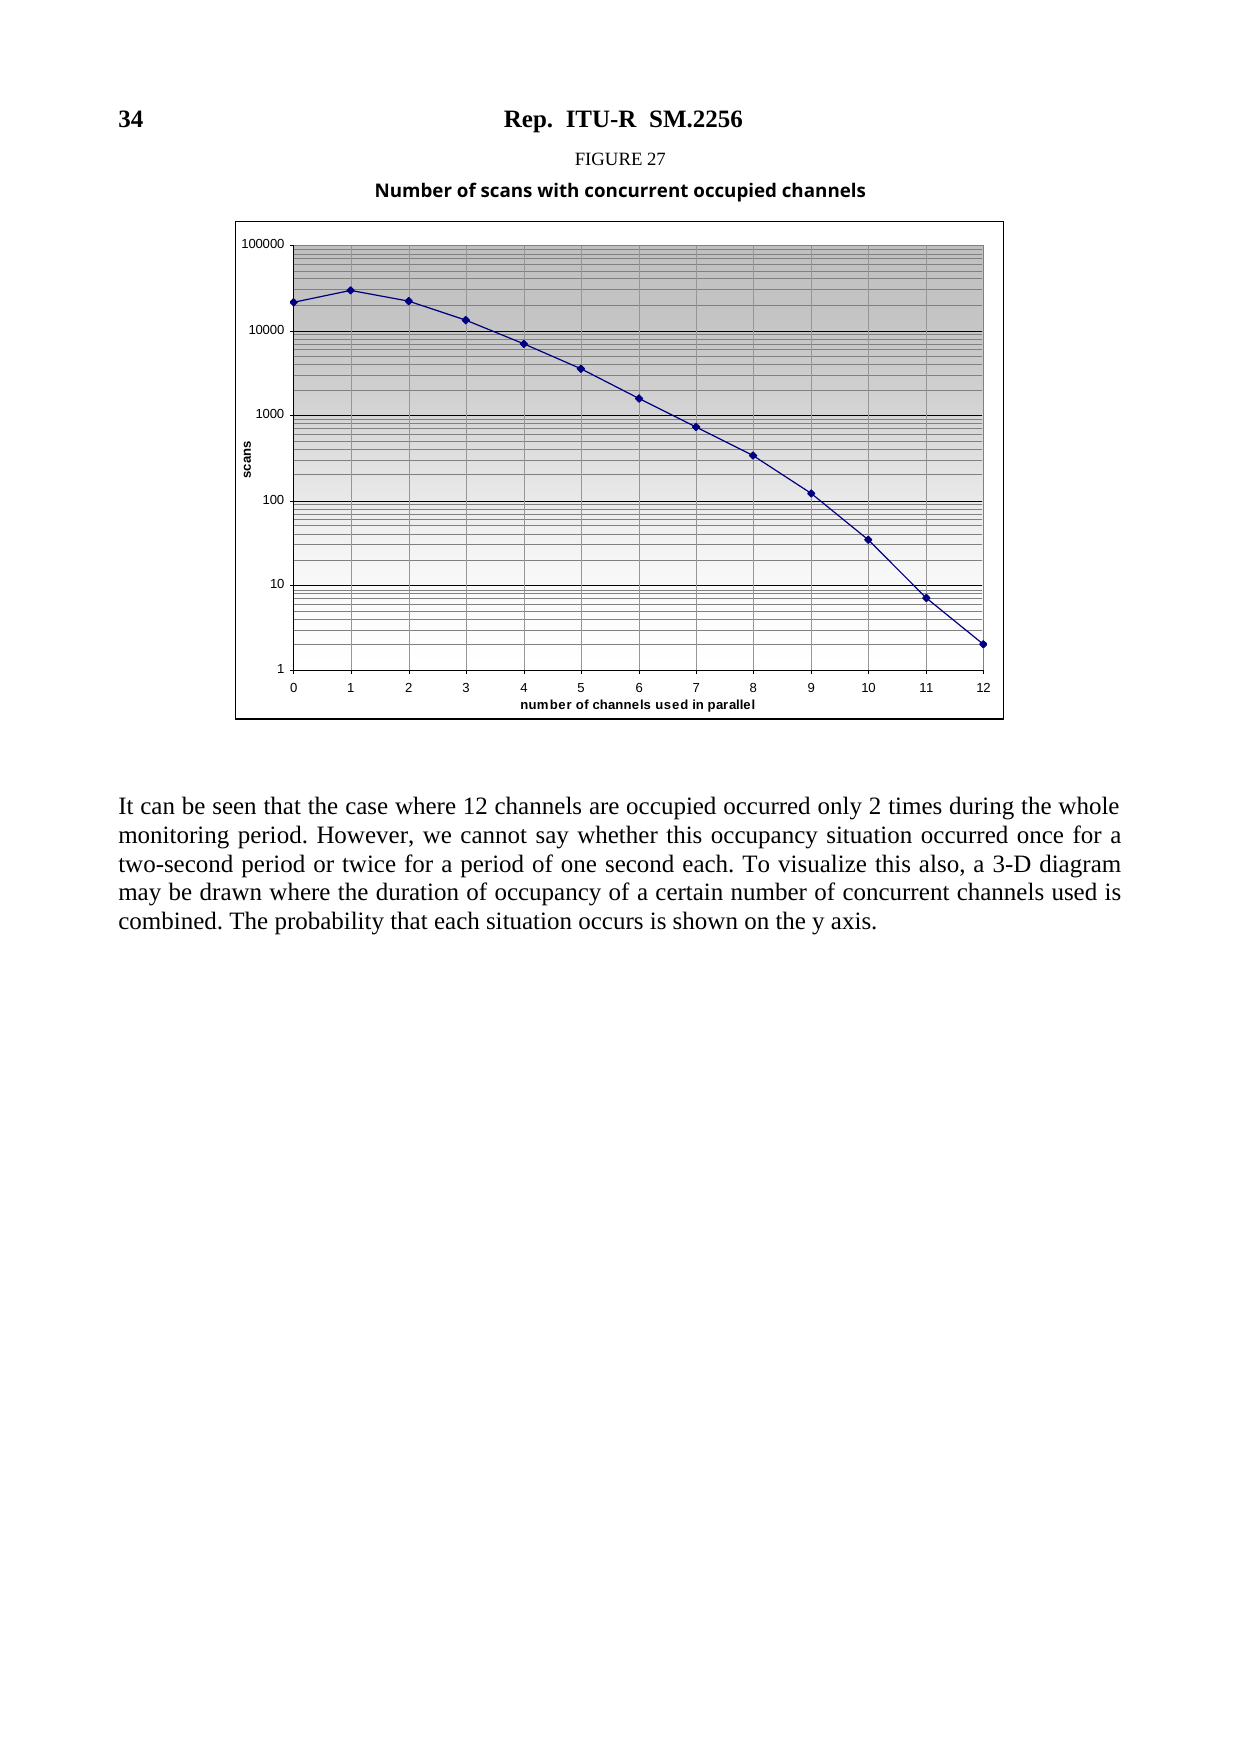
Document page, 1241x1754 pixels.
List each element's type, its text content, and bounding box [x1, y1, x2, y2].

title Number of scans with concurrent occupied channels [118, 178, 1122, 203]
text Figure 27 [118, 148, 1122, 169]
text It can be seen that the case where 12 channels are occupied occurred only 2 times during the whole monitoring period. However, we cannot say whether this occupancy situation occurred once for a two-second period or twice for a period of one second each. To visualize this also, a 3-D diagram may be drawn where the duration of occupancy of a certain number of concurrent channels used is combined. The probability that each situation occurs is shown on the y axis. [118, 791, 1122, 935]
